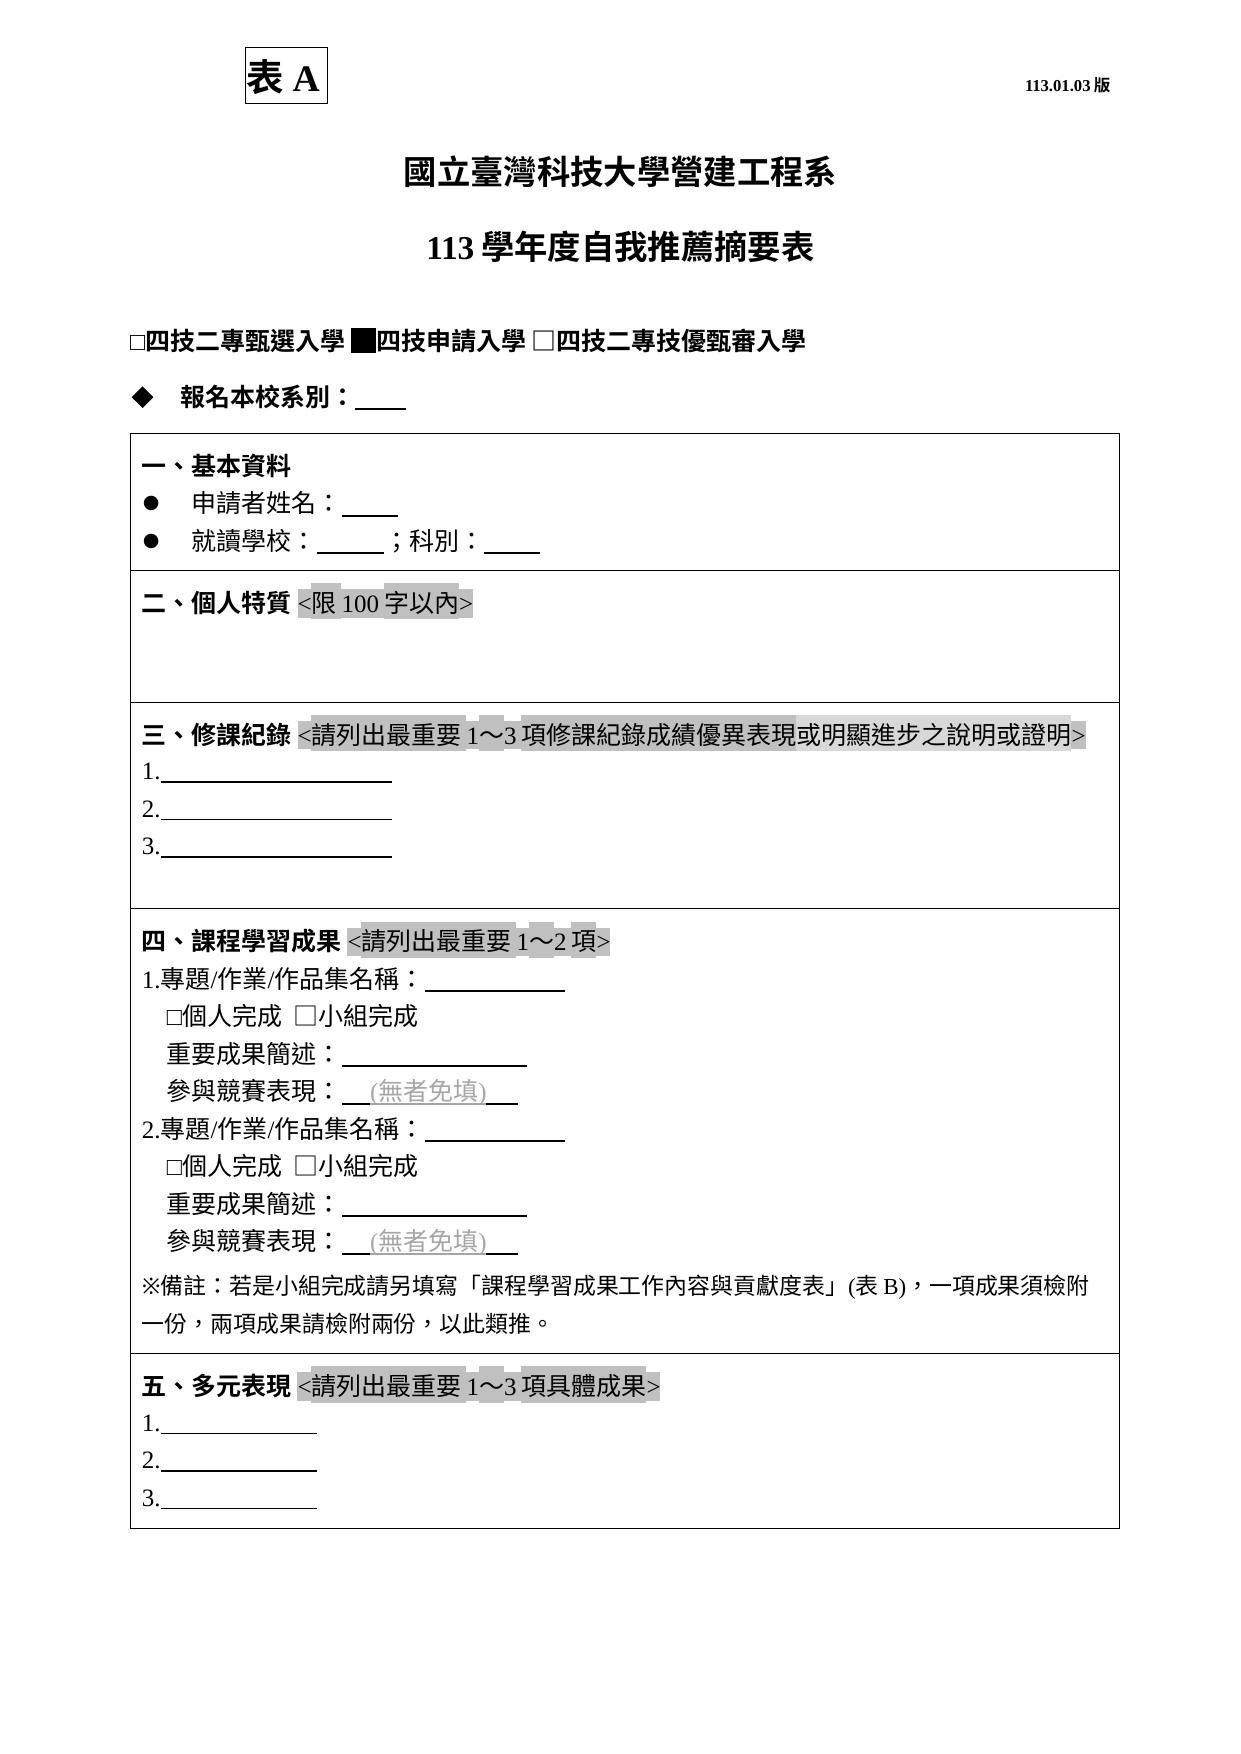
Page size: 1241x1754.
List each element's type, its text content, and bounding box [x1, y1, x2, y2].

table_cell 二、個人特質 <限100字以內> [131, 571, 1119, 702]
table_header 一、基本資料 申請者姓名： 就讀學校： ；科別： [131, 434, 1119, 570]
text 國立臺灣科技大學營建工程系 [130, 133, 1110, 208]
table_cell 三、修課紀錄 <請列出最重要1～3項修課紀錄成績優異表現或明顯進步之說明或證明> 1. 2. 3. [131, 703, 1119, 908]
list 報名本校系別： [130, 377, 1110, 414]
table_cell 四、課程學習成果 <請列出最重要1～2項> 1.專題/作業/作品集名稱： □個人完成 □小組完成 重要成果簡述： 參與競賽表現： (無者免填) 2.專題/作業/作品集名稱： □個人完成 □小組完成 重要成果簡述： 參與競賽表現： (無者免填) ※備註：若是小組完成請另填寫「課程學習成果工作內容與貢獻度表」(表B)，一項成果須檢附一份，兩項成果請檢附兩份，以此類推。 [131, 909, 1119, 1353]
text 113學年度自我推薦摘要表 [130, 208, 1110, 283]
table_cell 五、多元表現 <請列出最重要1～3項具體成果> 1. 2. 3. [131, 1354, 1119, 1527]
text □四技二專甄選入學 █四技申請入學 □四技二專技優甄審入學 [130, 320, 1110, 358]
